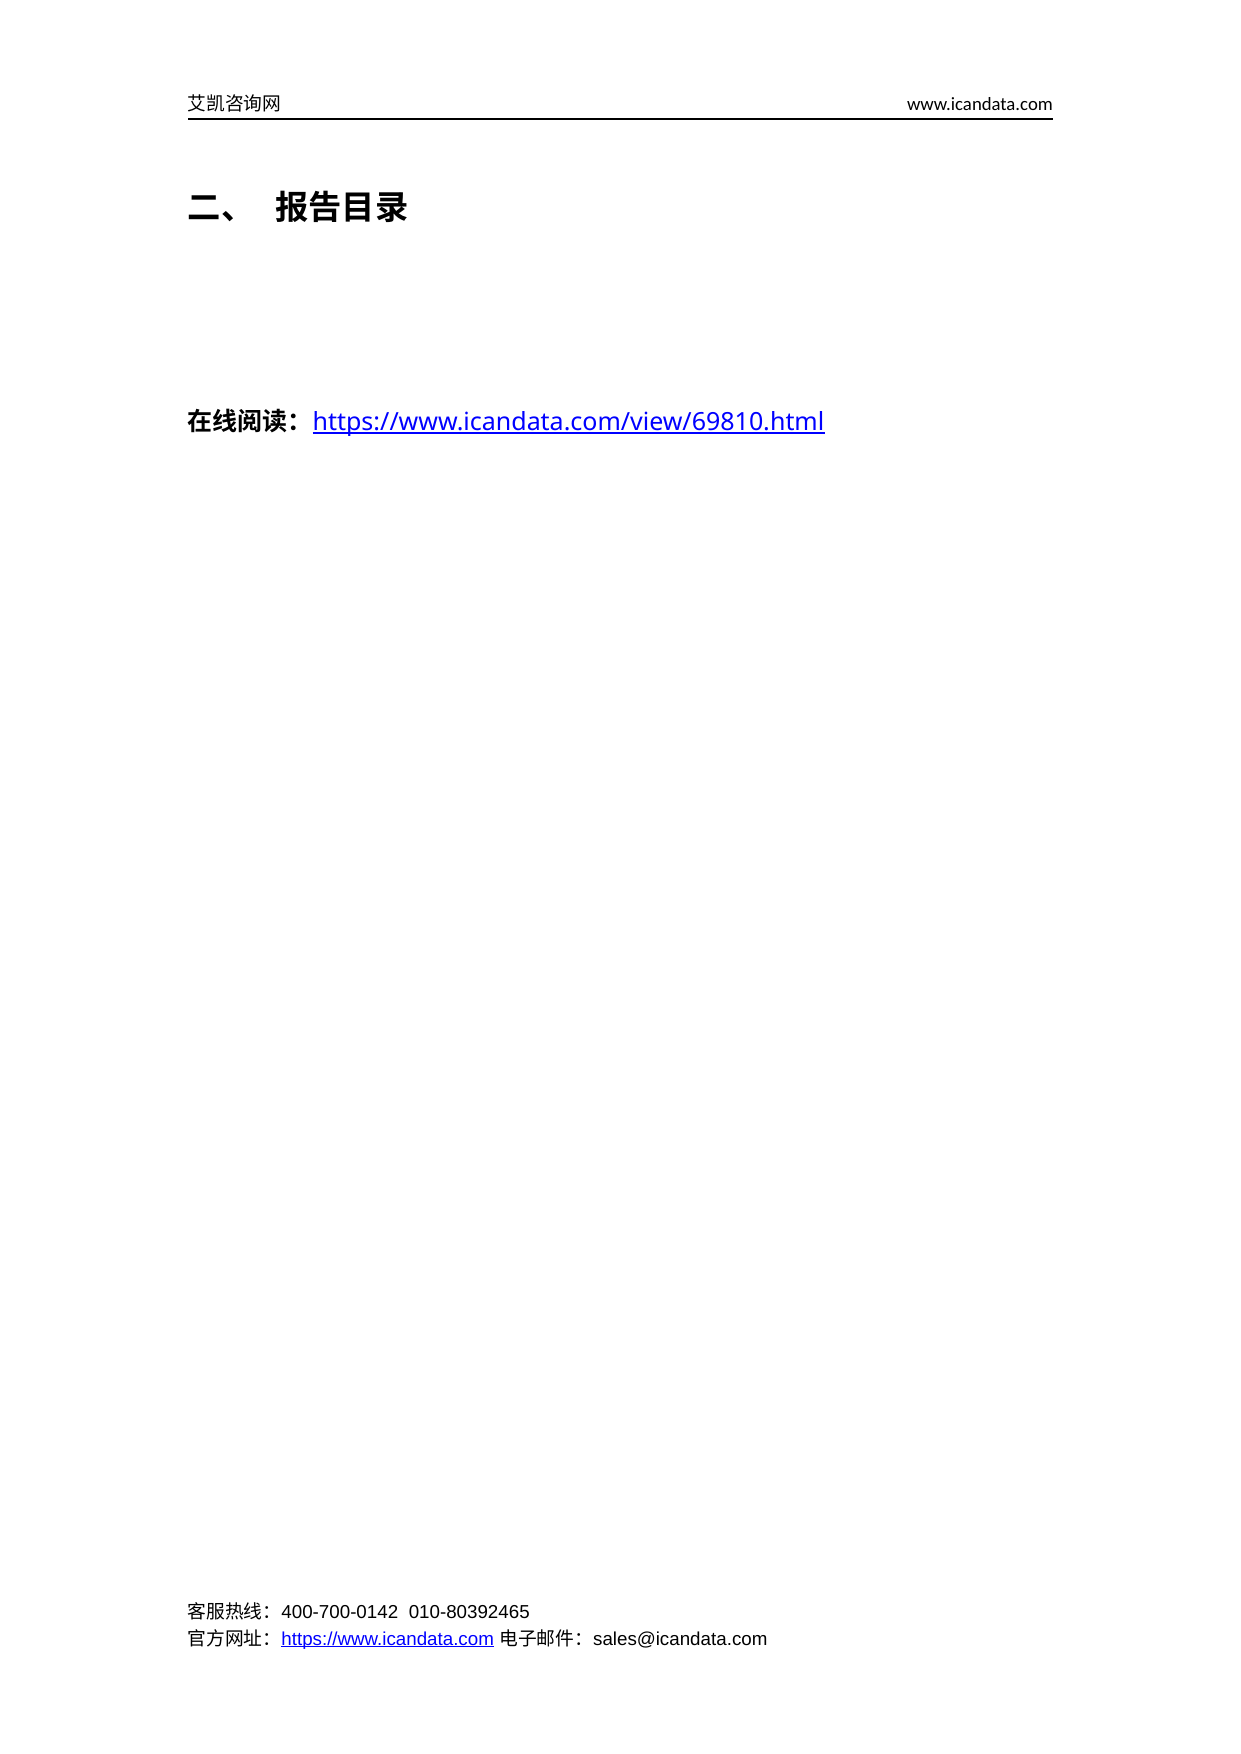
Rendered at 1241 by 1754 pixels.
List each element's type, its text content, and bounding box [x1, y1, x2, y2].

subtitle 报告目录 [187, 172, 1053, 237]
text 在线阅读：https://www.icandata.com/view/69810.html [187, 387, 1053, 452]
